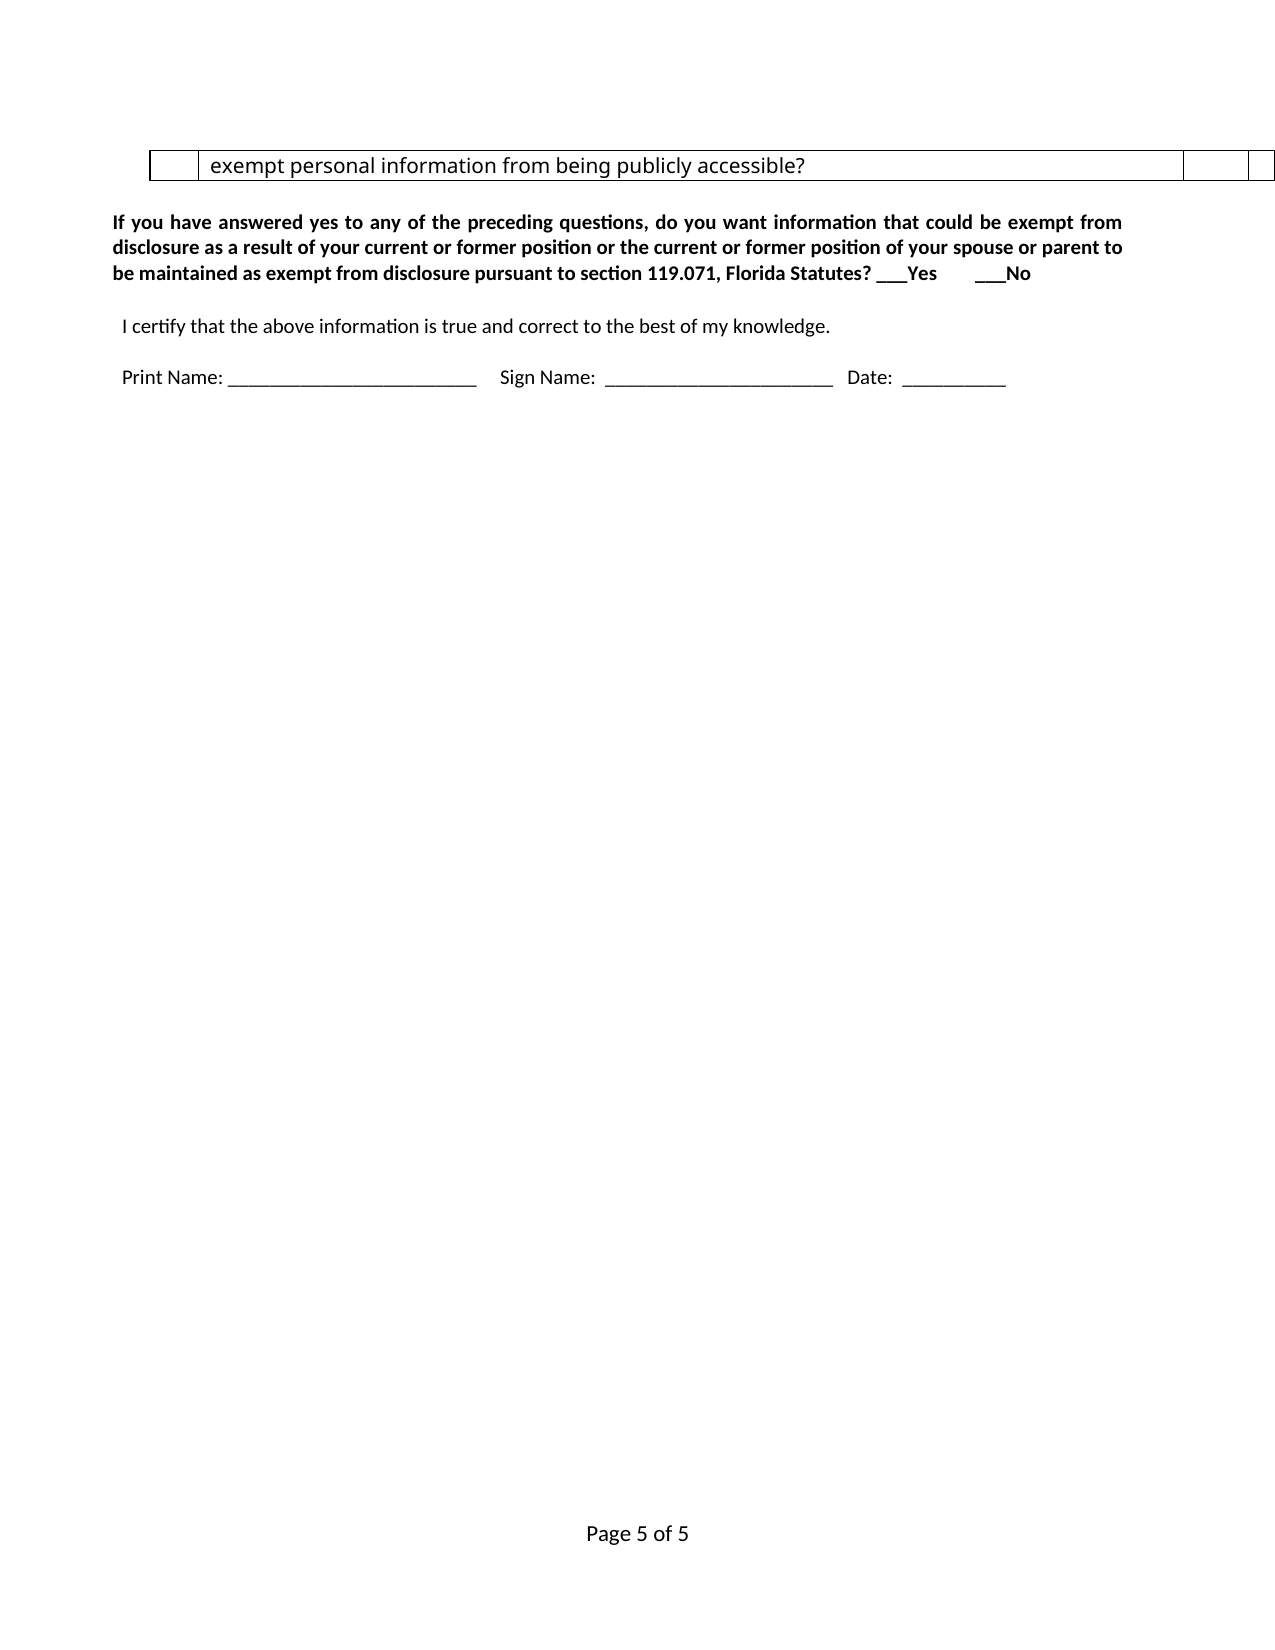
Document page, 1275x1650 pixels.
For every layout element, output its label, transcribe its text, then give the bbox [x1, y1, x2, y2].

table_cell [151, 151, 198, 179]
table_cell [199, 151, 1183, 179]
text If you have answered yes to any of the preceding questions, do you want information that could be exempt from disclosure as a result of your current or former position or the current or former position of your spouse or parent to be maintained as exempt from disclosure pursuant to section 119.071, Florida Statutes? ___Yes ___No [112, 209, 1125, 285]
table_cell [1249, 151, 1274, 179]
text I certify that the above information is true and correct to the best of my knowledge. [122, 313, 1125, 339]
text Print Name: ________________________ Sign Name: ______________________ Date: __________ [122, 364, 1125, 389]
table_cell [1184, 151, 1248, 179]
